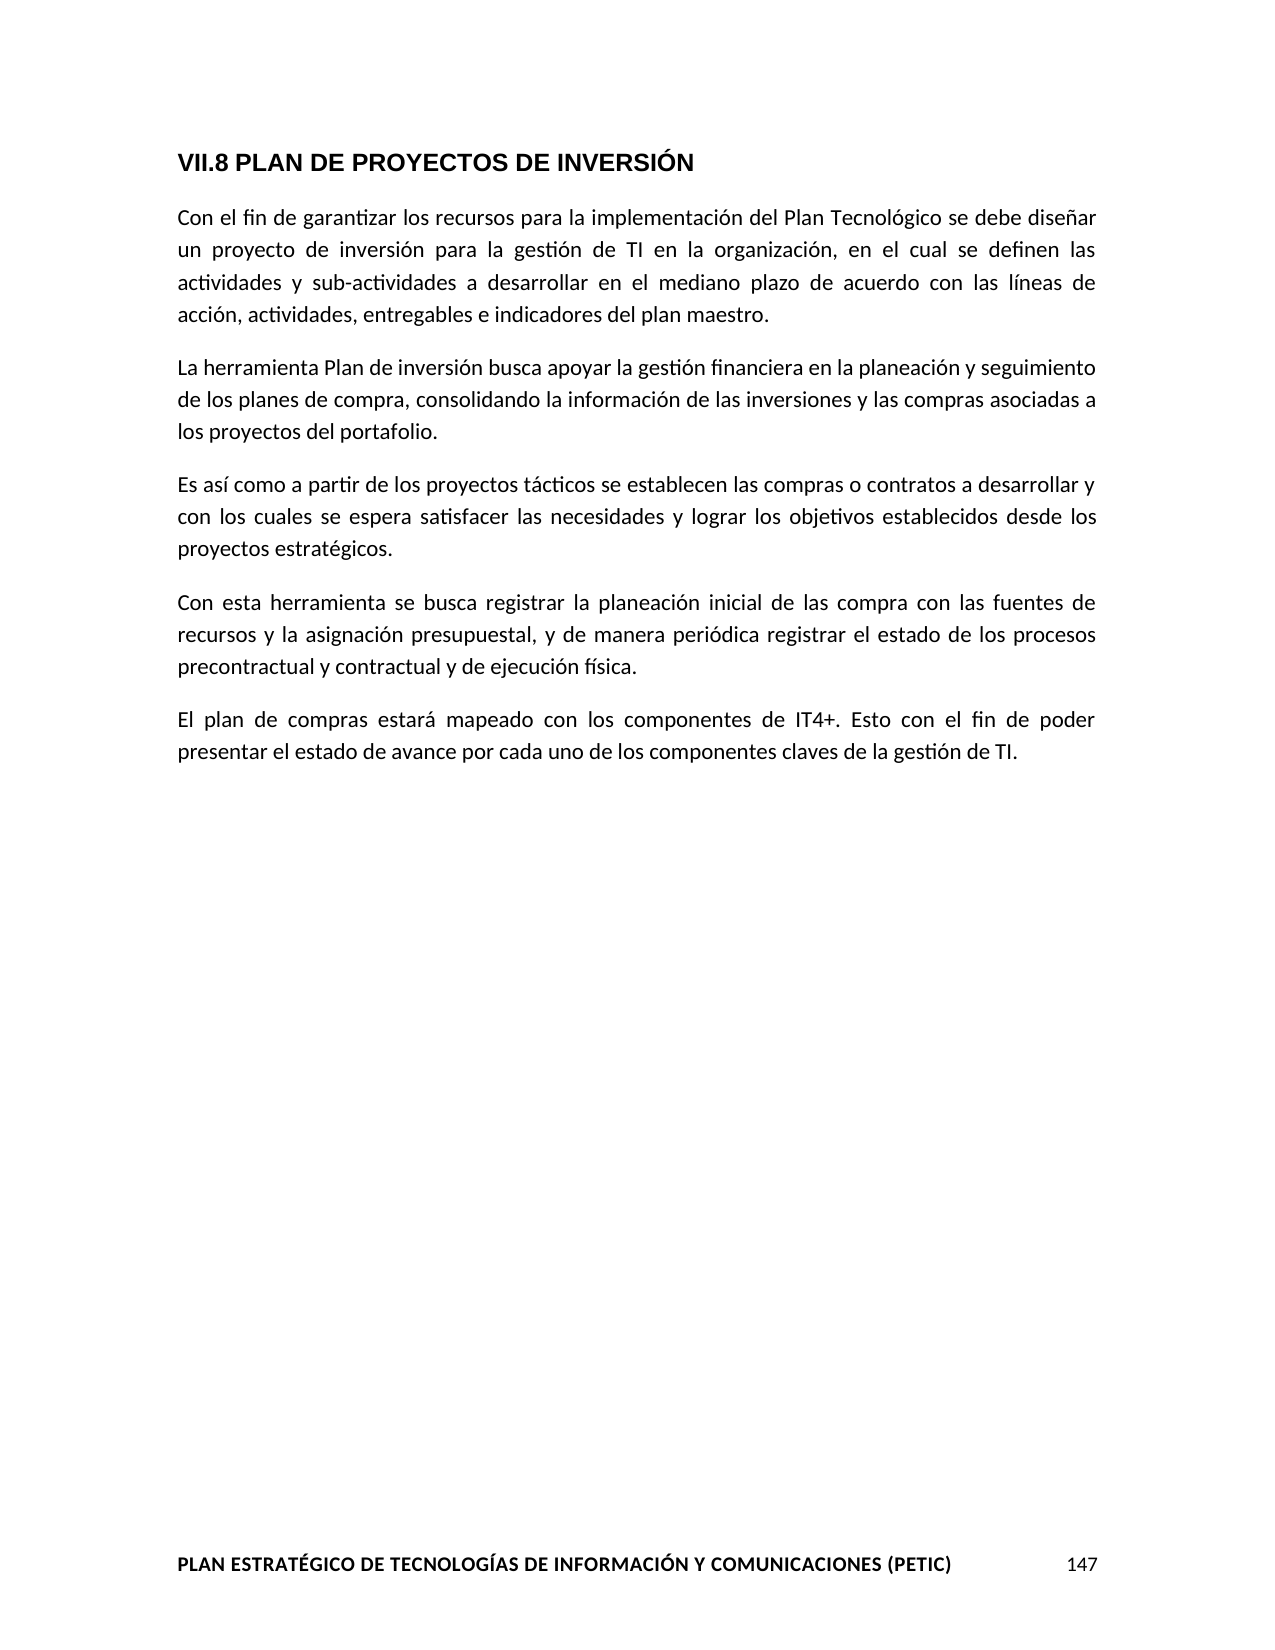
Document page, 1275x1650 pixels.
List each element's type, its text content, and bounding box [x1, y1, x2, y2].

text Con el fin de garantizar los recursos para la implementación del Plan Tecnológico se debe diseñar un proyecto de inversión para la gestión de TI en la organización, en el cual se definen las actividades y sub-actividades a desarrollar en el mediano plazo de acuerdo con las líneas de acción, actividades, entregables e indicadores del plan maestro. [177, 203, 1098, 328]
text Es así como a partir de los proyectos tácticos se establecen las compras o contratos a desarrollar y con los cuales se espera satisfacer las necesidades y lograr los objetivos establecidos desde los proyectos estratégicos. [177, 470, 1098, 563]
text Con esta herramienta se busca registrar la planeación inicial de las compra con las fuentes de recursos y la asignación presupuestal, y de manera periódica registrar el estado de los procesos precontractual y contractual y de ejecución física. [177, 588, 1098, 680]
text La herramienta Plan de inversión busca apoyar la gestión financiera en la planeación y seguimiento de los planes de compra, consolidando la información de las inversiones y las compras asociadas a los proyectos del portafolio. [177, 353, 1098, 445]
text El plan de compras estará mapeado con los componentes de IT4+. Esto con el fin de poder presentar el estado de avance por cada uno de los componentes claves de la gestión de TI. [177, 705, 1098, 765]
subtitle PLAN DE PROYECTOS DE INVERSIÓN [177, 148, 1098, 176]
